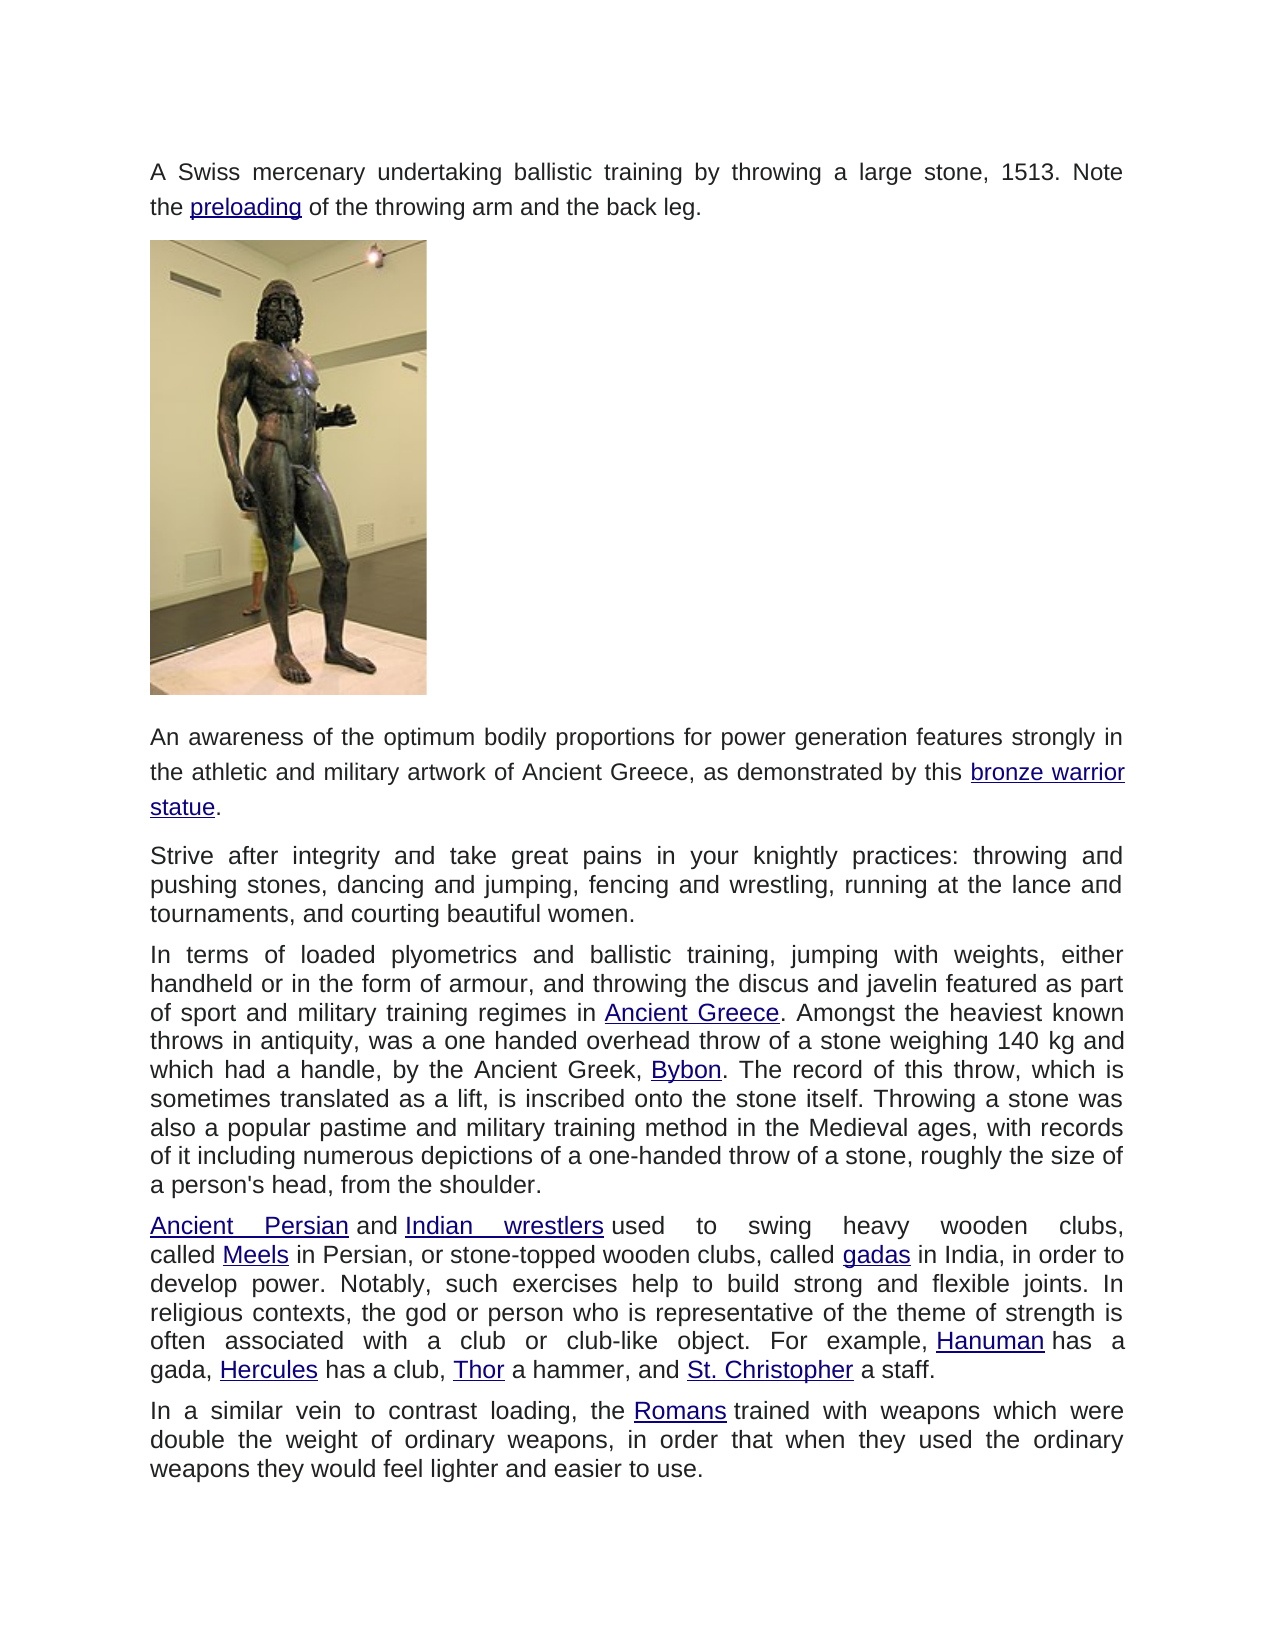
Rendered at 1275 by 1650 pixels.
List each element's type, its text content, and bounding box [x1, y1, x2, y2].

picture [150, 240, 427, 695]
text A Swiss mercenary undertaking ballistic training by throwing a large stone, 1513. Note the preloading of the throwing arm and the back leg. [150, 150, 1125, 220]
text Ancient Persian and Indian wrestlers used to swing heavy wooden clubs, called Meels in Persian, or stone-topped wooden clubs, called gadas in India, in order to develop power. Notably, such exercises help to build strong and flexible joints. In religious contexts, the god or person who is representative of the theme of strength is often associated with a club or club-like object. For example, Hanuman has a gada, Hercules has a club, Thor a hammer, and St. Christopher a staff. [150, 1211, 1125, 1384]
text An awareness of the optimum bodily proportions for power generation features strongly in the athletic and military artwork of Ancient Greece, as demonstrated by this bronze warrior statue. [150, 716, 1125, 821]
text In a similar vein to contrast loading, the Romans trained with weapons which were double the weight of ordinary weapons, in order that when they used the ordinary weapons they would feel lighter and easier to use. [150, 1396, 1125, 1483]
text In terms of loaded plyometrics and ballistic training, jumping with weights, either handheld or in the form of armour, and throwing the discus and javelin featured as part of sport and military training regimes in Ancient Greece. Amongst the heaviest known throws in antiquity, was a one handed overhead throw of a stone weighing 140 kg and which had a handle, by the Ancient Greek, Bybon. The record of this throw, which is sometimes translated as a lift, is inscribed onto the stone itself. Throwing a stone was also a popular pastime and military training method in the Medieval ages, with records of it including numerous depictions of a one-handed throw of a stone, roughly the size of a person's head, from the shoulder. [150, 940, 1125, 1199]
text Strive after integrity апd take great pains in your knightly practices: throwing апd pushing stones, dancing апd jumping, fencing апd wrestling, running at the lance апd tournaments, апd courting beautiful women. [150, 841, 1125, 928]
